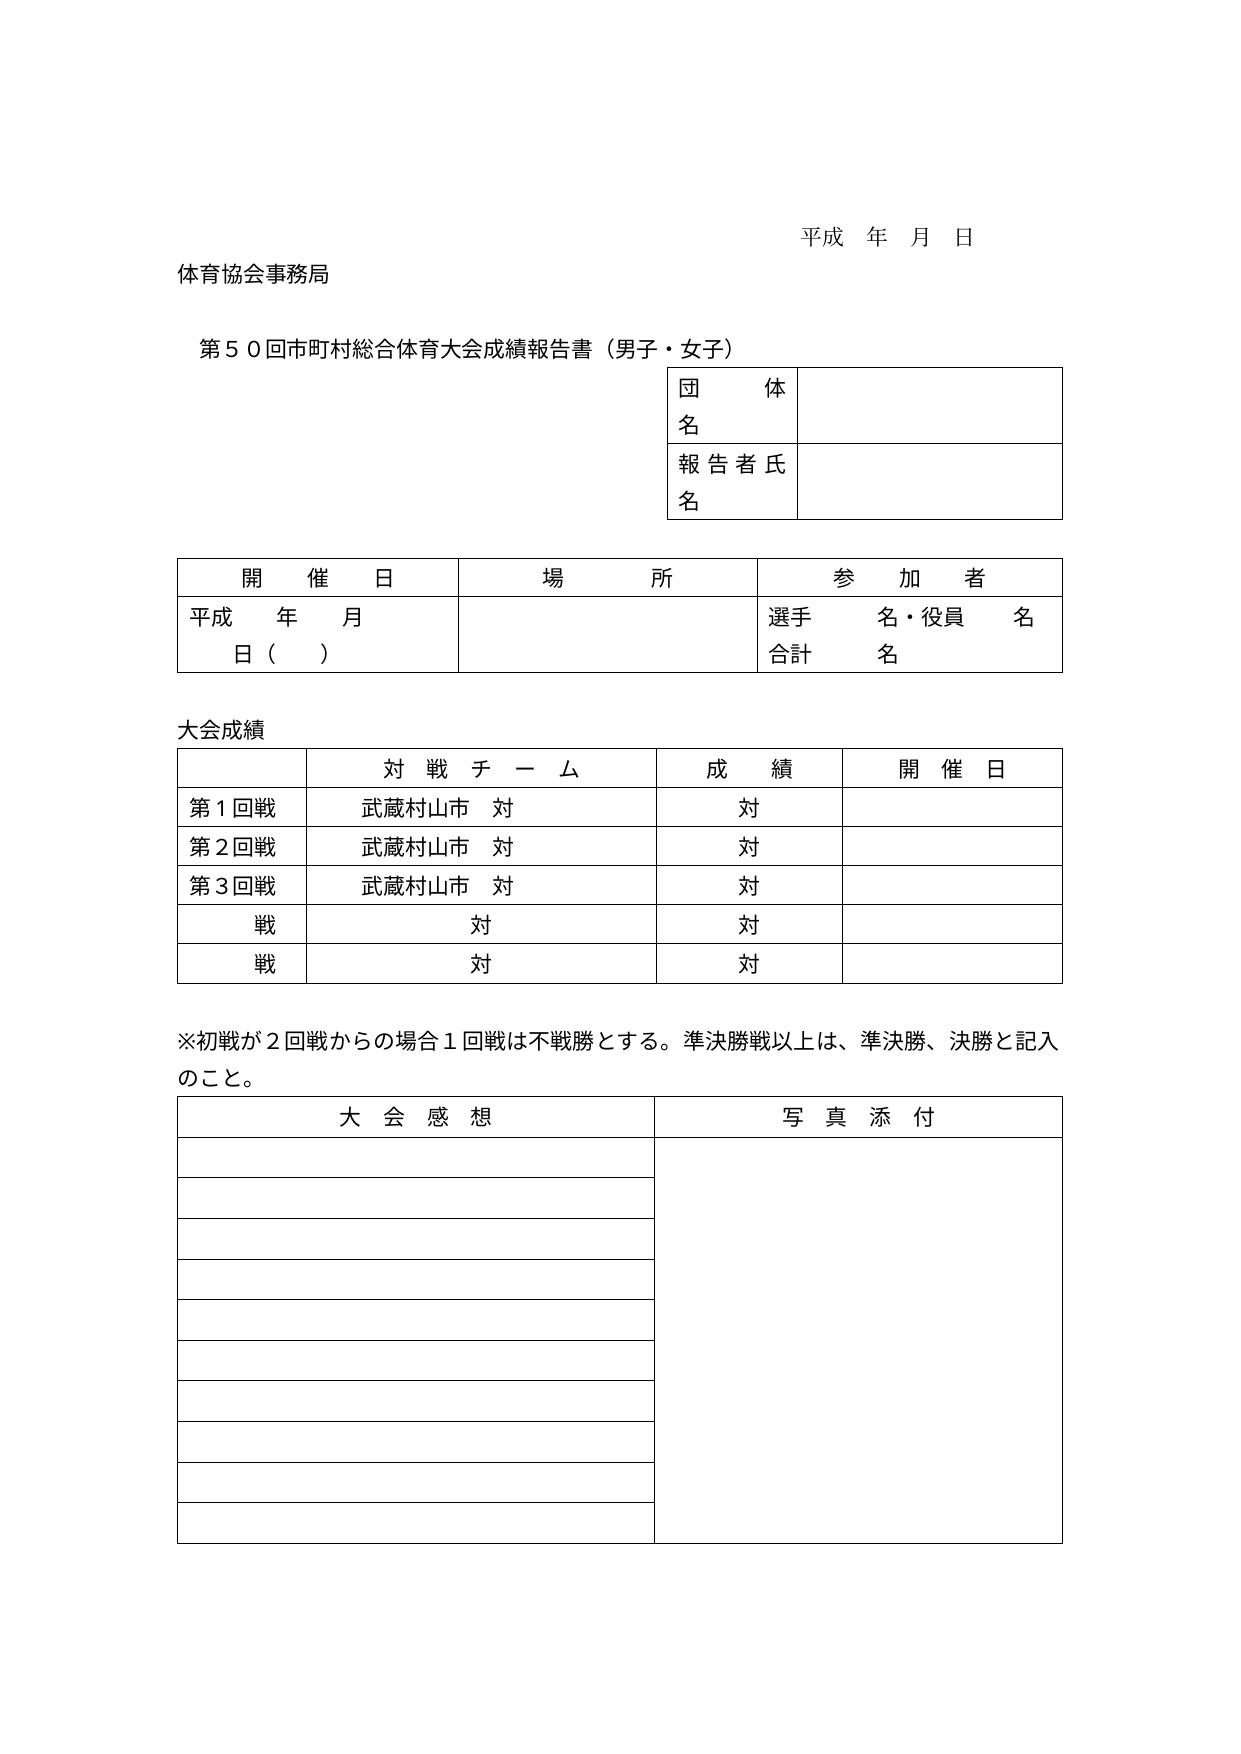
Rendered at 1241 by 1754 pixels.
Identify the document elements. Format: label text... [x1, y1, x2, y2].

table_cell [798, 444, 1062, 519]
table_cell [178, 1260, 654, 1299]
table_cell 武蔵村山市 対 [307, 827, 656, 865]
table_cell [178, 1300, 654, 1340]
table_cell 第３回戦 [178, 866, 306, 904]
text 大会成績 [177, 711, 1063, 748]
table_cell 対 [657, 866, 842, 904]
table_header 開 催 日 [178, 559, 458, 596]
table_cell [655, 1138, 1062, 1543]
table_header 参 加 者 [758, 559, 1062, 596]
table_cell 対 [657, 827, 842, 865]
table_header 成 績 [657, 749, 842, 787]
table_header 場 所 [459, 559, 757, 596]
table_cell 報告者氏名 [668, 444, 797, 519]
table_cell [178, 1503, 654, 1543]
table_cell 対 [657, 788, 842, 826]
text ※初戦が２回戦からの場合１回戦は不戦勝とする。準決勝戦以上は、準決勝、決勝と記入のこと。 [177, 1021, 1063, 1096]
table_cell [178, 1341, 654, 1380]
table_cell 第２回戦 [178, 827, 306, 865]
table_cell [459, 597, 757, 672]
text 平成 年 月 日 [177, 217, 976, 254]
table_cell [178, 1178, 654, 1218]
table_cell 戦 [178, 944, 306, 982]
table_header 写 真 添 付 [655, 1097, 1062, 1137]
table_header 対 戦 チ ー ム [307, 749, 656, 787]
table_cell 対 [657, 905, 842, 943]
text 第５０回市町村総合体育大会成績報告書（男子・女子） [177, 329, 1063, 367]
table_cell 対 [307, 905, 656, 943]
text 体育協会事務局 [177, 254, 1063, 292]
table_cell [178, 1422, 654, 1462]
table_cell [843, 905, 1062, 943]
table_cell 選手 名・役員 名 合計 名 [758, 597, 1062, 672]
table_cell 武蔵村山市 対 [307, 788, 656, 826]
table_cell [843, 944, 1062, 982]
table_cell 対 [307, 944, 656, 982]
table_header 開 催 日 [843, 749, 1062, 787]
table_cell [178, 1381, 654, 1421]
table_header [798, 368, 1062, 443]
table_cell [843, 827, 1062, 865]
table_header 大 会 感 想 [178, 1097, 654, 1137]
table_cell [178, 1138, 654, 1177]
table_cell [178, 1463, 654, 1502]
table_cell 戦 [178, 905, 306, 943]
table_cell 対 [657, 944, 842, 982]
table_header 団 体 名 [668, 368, 797, 443]
table_cell 武蔵村山市 対 [307, 866, 656, 904]
table_header [178, 749, 306, 787]
table_cell [843, 788, 1062, 826]
table_cell 第1回戦 [178, 788, 306, 826]
table_cell 平成 年 月 日（ ） [178, 597, 458, 672]
table_cell [843, 866, 1062, 904]
table_cell [178, 1219, 654, 1258]
